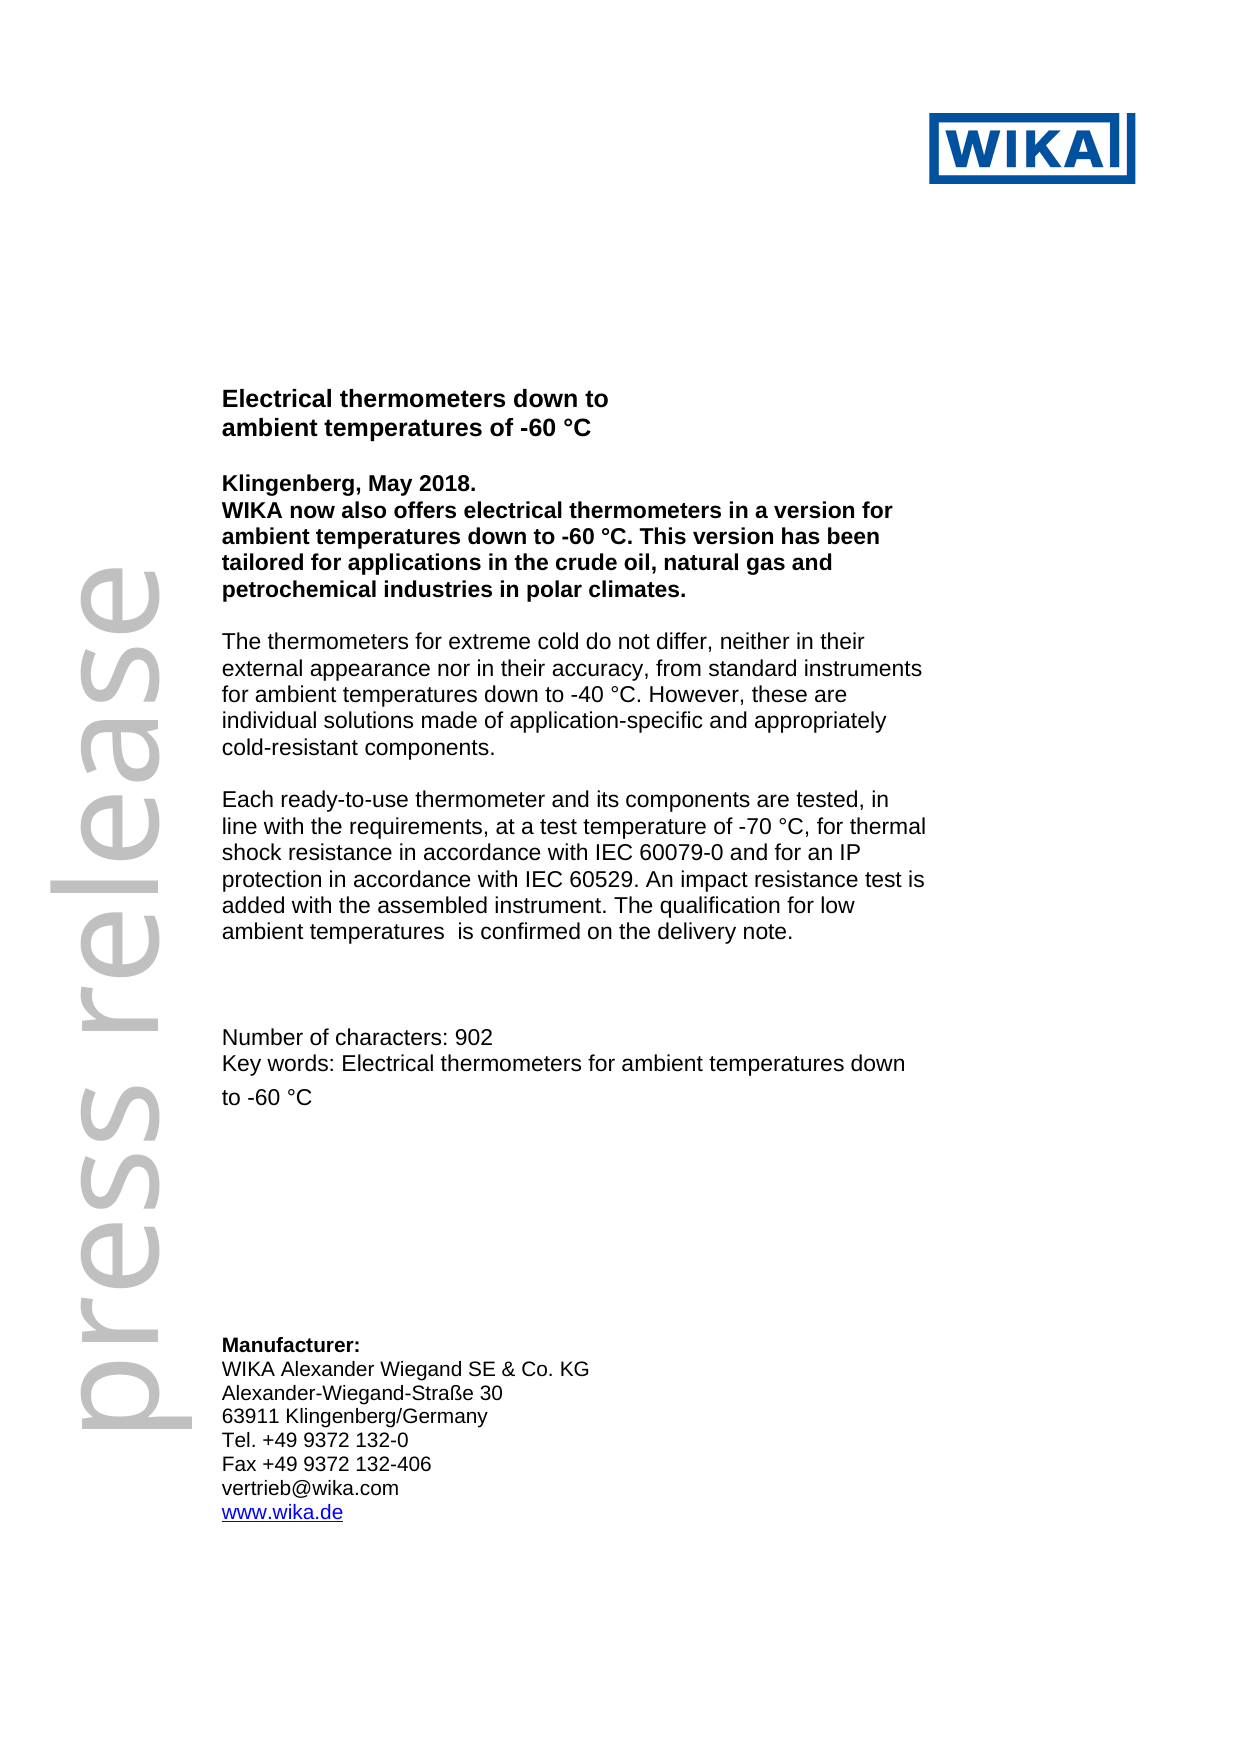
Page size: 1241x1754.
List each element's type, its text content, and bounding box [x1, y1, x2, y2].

text The thermometers for extreme cold do not differ, neither in their external appearance nor in their accuracy, from standard instruments for ambient temperatures down to -40 °C. However, these are individual solutions made of application-specific and appropriately cold-resistant components. [222, 628, 930, 760]
text Key words: Electrical thermometers for ambient temperatures down to -60 °C [222, 1050, 930, 1117]
text Each ready-to-use thermometer and its components are tested, in line with the requirements, at a test temperature of -70 °C, for thermal shock resistance in accordance with IEC 60079-0 and for an IP protection in accordance with IEC 60529. An impact resistance test is added with the assembled instrument. The qualification for low ambient temperatures is confirmed on the delivery note. [222, 786, 930, 944]
text vertrieb@wika.com [222, 1476, 930, 1500]
text WIKA Alexander Wiegand SE & Co. KG [222, 1356, 930, 1380]
text Manufacturer: [222, 1332, 930, 1356]
text 63911 Klingenberg/Germany [222, 1404, 930, 1428]
text Alexander-Wiegand-Straße 30 [222, 1380, 930, 1404]
text Number of characters: 902 [222, 1024, 930, 1050]
picture [929, 113, 1136, 184]
text Electrical thermometers down to ambient temperatures of -60 °C [222, 384, 930, 441]
text www.wika.de [222, 1500, 930, 1524]
text WIKA now also offers electrical thermometers in a version for ambient temperatures down to -60 °C. This version has been tailored for applications in the crude oil, natural gas and petrochemical industries in polar climates. [222, 497, 930, 602]
text Tel. +49 9372 132-0 [222, 1428, 930, 1452]
text Klingenberg, May 2018. [222, 470, 930, 497]
text Fax +49 9372 132-406 [222, 1452, 930, 1476]
